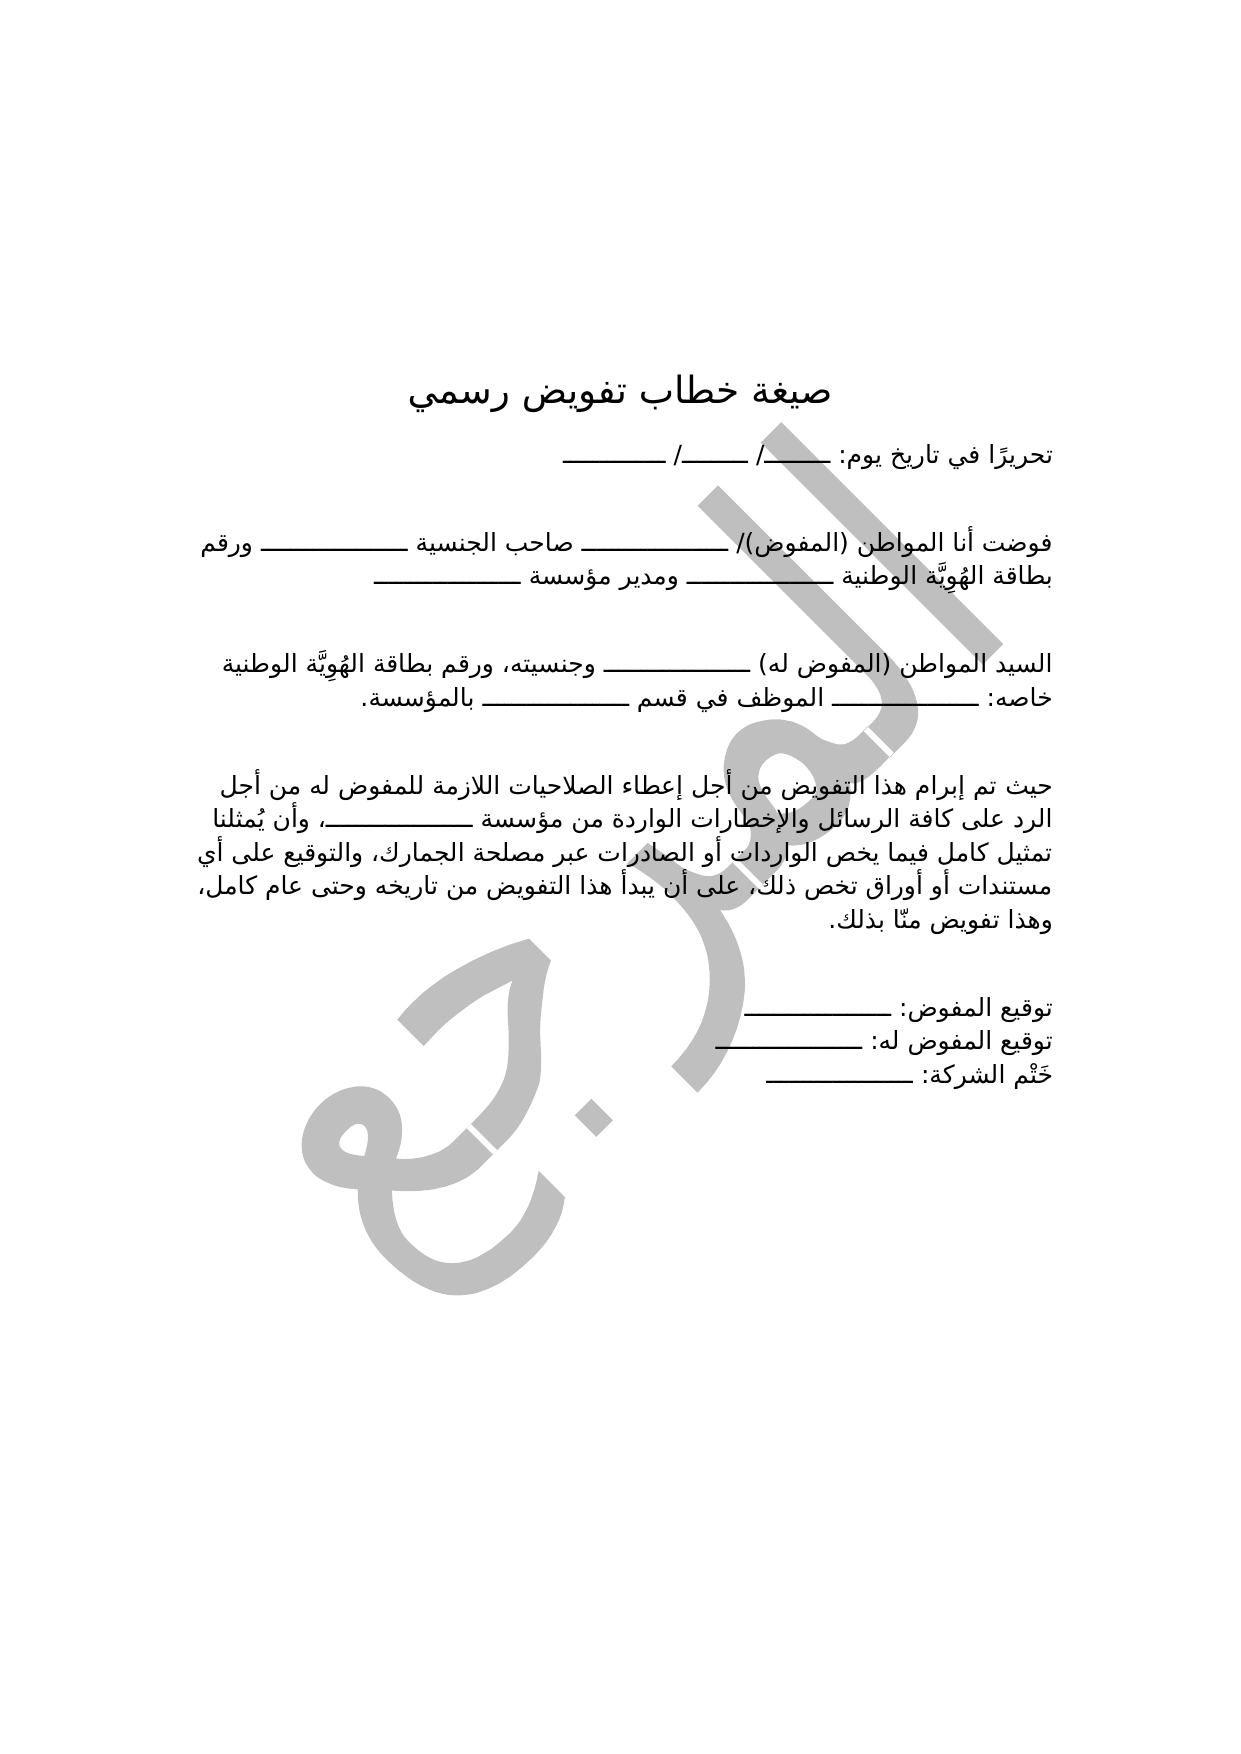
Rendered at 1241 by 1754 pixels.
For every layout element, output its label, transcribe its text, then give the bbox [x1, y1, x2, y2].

text صيغة خطاب تفويض رسمي [187, 369, 1053, 413]
text فوضت أنا المواطن (المفوض)/ ــــــــــــــــــــ صاحب الجنسية ــــــــــــــــــــ ورقم بطاقة الهُوِيَّة الوطنية ــــــــــــــــــــ ومدير مؤسسة ــــــــــــــــــــ [187, 494, 1053, 591]
text تحريرًا في تاريخ يوم: ـــــــــ/ ـــــــــ/ ــــــــــــــ [187, 440, 1053, 469]
text السيد المواطن (المفوض له) ــــــــــــــــــــ وجنسيته، ورقم بطاقة الهُوِيَّة الوطنية خاصه: ــــــــــــــــــــ الموظف في قسم ــــــــــــــــــــ بالمؤسسة. [187, 616, 1053, 712]
text حيث تم إبرام هذا التفويض من أجل إعطاء الصلاحيات اللازمة للمفوض له من أجل الرد على كافة الرسائل والإخطارات الواردة من مؤسسة ــــــــــــــــــــ، وأن يُمثلنا تمثيل كامل فيما يخص الواردات أو الصادرات عبر مصلحة الجمارك، والتوقيع على أي مستندات أو أوراق تخص ذلك، على أن يبدأ هذا التفويض من تاريخه وحتى عام كامل، وهذا تفويض منّا بذلك. [187, 737, 1053, 934]
text توقيع المفوض: ــــــــــــــــــــ توقيع المفوض له: ــــــــــــــــــــ خَتْم الشركة: ــــــــــــــــــــ [187, 959, 1053, 1089]
